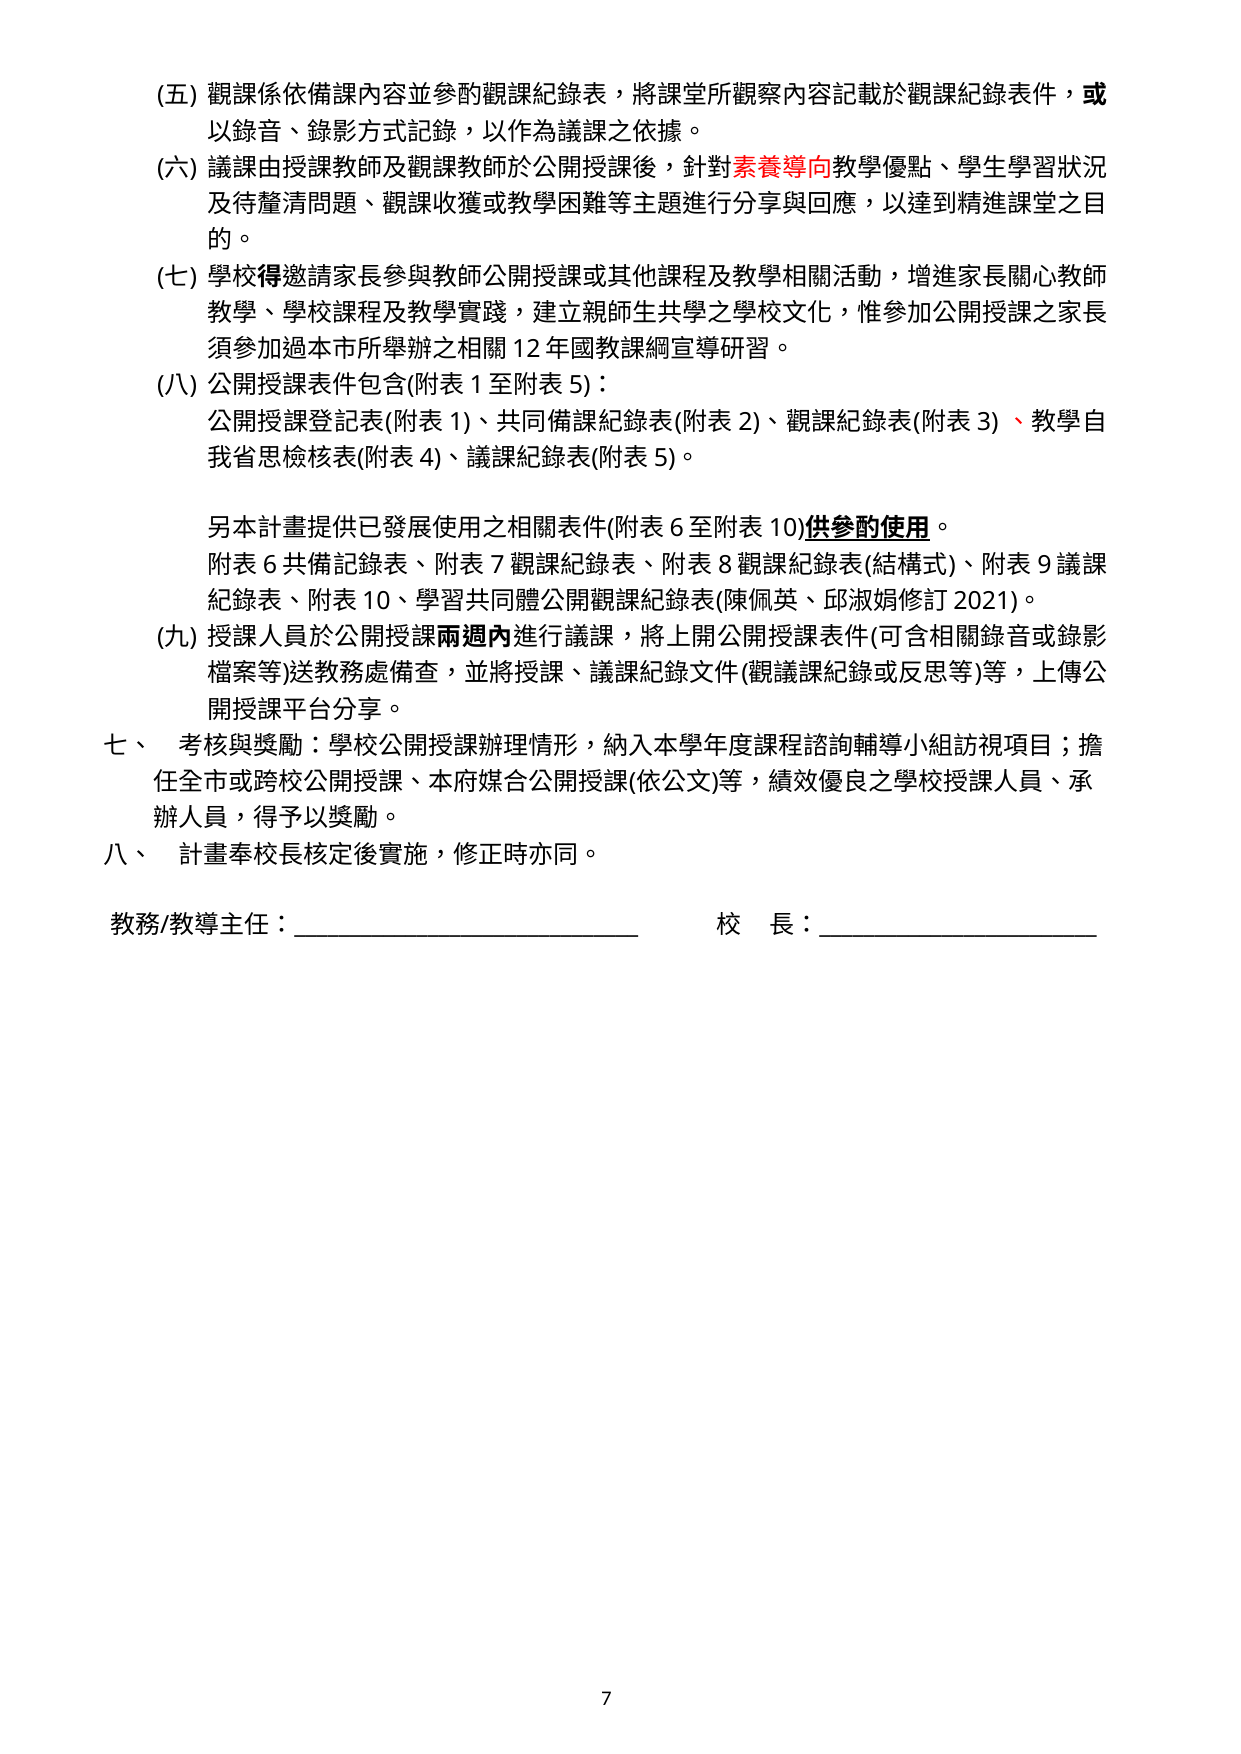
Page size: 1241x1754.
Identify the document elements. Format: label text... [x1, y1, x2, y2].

list 考核與獎勵：學校公開授課辦理情形，納入本學年度課程諮詢輔導小組訪視項目；擔任全市或跨校公開授課、本府媒合公開授課(依公文)等，績效優良之學校授課人員、承辦人員，得予以獎勵。 [103, 725, 1107, 834]
text 另本計畫提供已發展使用之相關表件(附表6至附表10)供參酌使用。 [207, 508, 1107, 544]
list 學校得邀請家長參與教師公開授課或其他課程及教學相關活動，增進家長關心教師教學、學校課程及教學實踐，建立親師生共學之學校文化，惟參加公開授課之家長須參加過本市所舉辦之相關12年國教課綱宣導研習。 [157, 256, 1107, 365]
text 教務/教導主任：_______________________________ 校 長：_________________________ [103, 904, 1107, 941]
list 授課人員於公開授課兩週內進行議課，將上開公開授課表件(可含相關錄音或錄影檔案等)送教務處備查，並將授課、議課紀錄文件(觀議課紀錄或反思等)等，上傳公開授課平台分享。 [157, 617, 1107, 725]
list 觀課係依備課內容並參酌觀課紀錄表，將課堂所觀察內容記載於觀課紀錄表件，或以錄音、錄影方式記錄，以作為議課之依據。 [157, 75, 1107, 147]
list 議課由授課教師及觀課教師於公開授課後，針對素養導向教學優點、學生學習狀況及待釐清問題、觀課收獲或教學困難等主題進行分享與回應，以達到精進課堂之目的。 [157, 147, 1107, 256]
list 公開授課表件包含(附表1至附表5)： [157, 365, 1107, 401]
text 公開授課登記表(附表1)、共同備課紀錄表(附表2)、觀課紀錄表(附表3) 、教學自我省思檢核表(附表4)、議課紀錄表(附表5)。 [207, 401, 1107, 474]
list 計畫奉校長核定後實施，修正時亦同。 [103, 834, 1107, 870]
text 附表6共備記錄表、附表7觀課紀錄表、附表8觀課紀錄表(結構式)、附表9議課紀錄表、附表10、學習共同體公開觀課紀錄表(陳佩英、邱淑娟修訂2021)。 [207, 544, 1107, 617]
